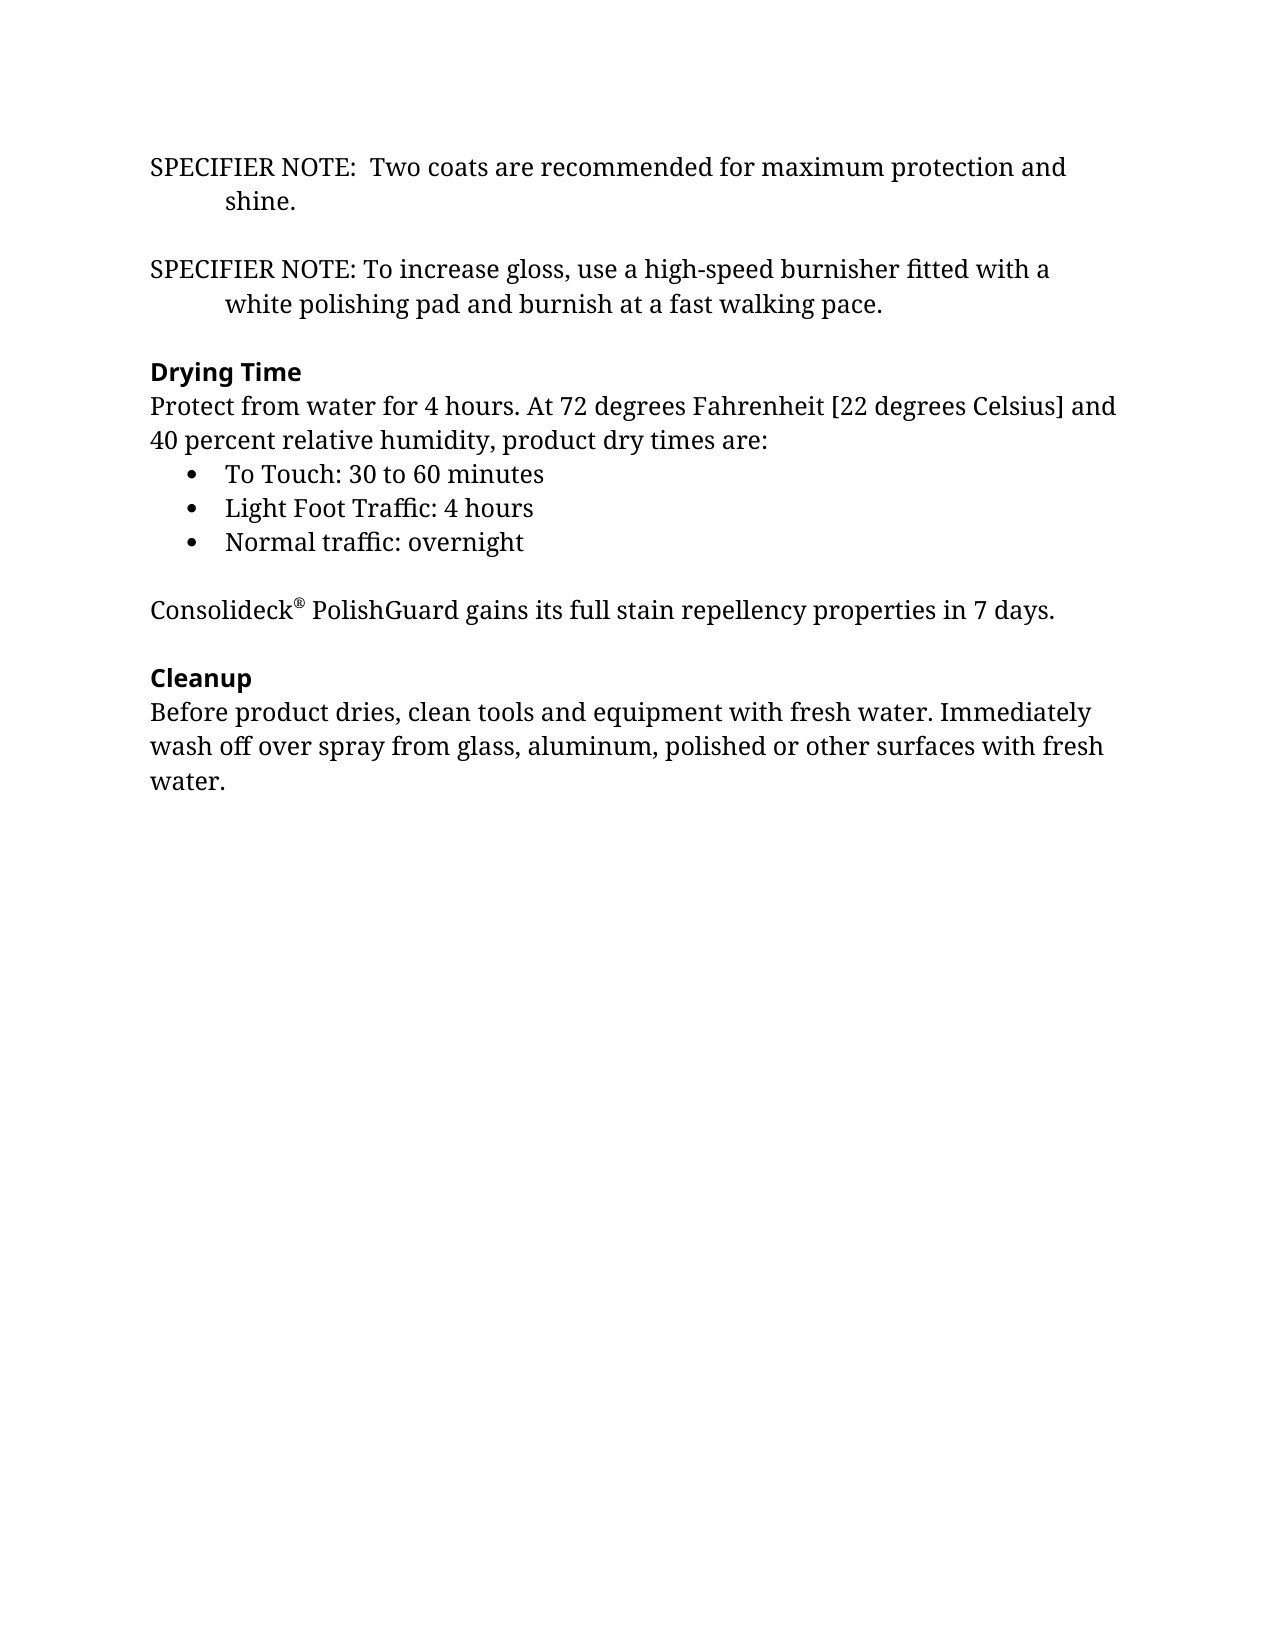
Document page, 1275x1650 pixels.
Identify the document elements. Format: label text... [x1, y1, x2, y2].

text SPECIFIER NOTE: Two coats are recommended for maximum protection and shine. [150, 150, 1125, 218]
subtitle Cleanup [150, 661, 1125, 695]
text Protect from water for 4 hours. At 72 degrees Fahrenheit [22 degrees Celsius] and 40 percent relative humidity, product dry times are: [150, 388, 1125, 457]
text Consolideck® PolishGuard gains its full stain repellency properties in 7 days. [150, 593, 1125, 627]
text Before product dries, clean tools and equipment with fresh water. Immediately wash off over spray from glass, aluminum, polished or other surfaces with fresh water. [150, 695, 1125, 797]
list Normal traffic: overnight [187, 525, 1125, 559]
text SPECIFIER NOTE: To increase gloss, use a high-speed burnisher fitted with a white polishing pad and burnish at a fast walking pace. [150, 252, 1125, 320]
subtitle Drying Time [150, 354, 1125, 388]
list To Touch: 30 to 60 minutes [187, 457, 1125, 491]
list Light Foot Traffic: 4 hours [187, 491, 1125, 525]
